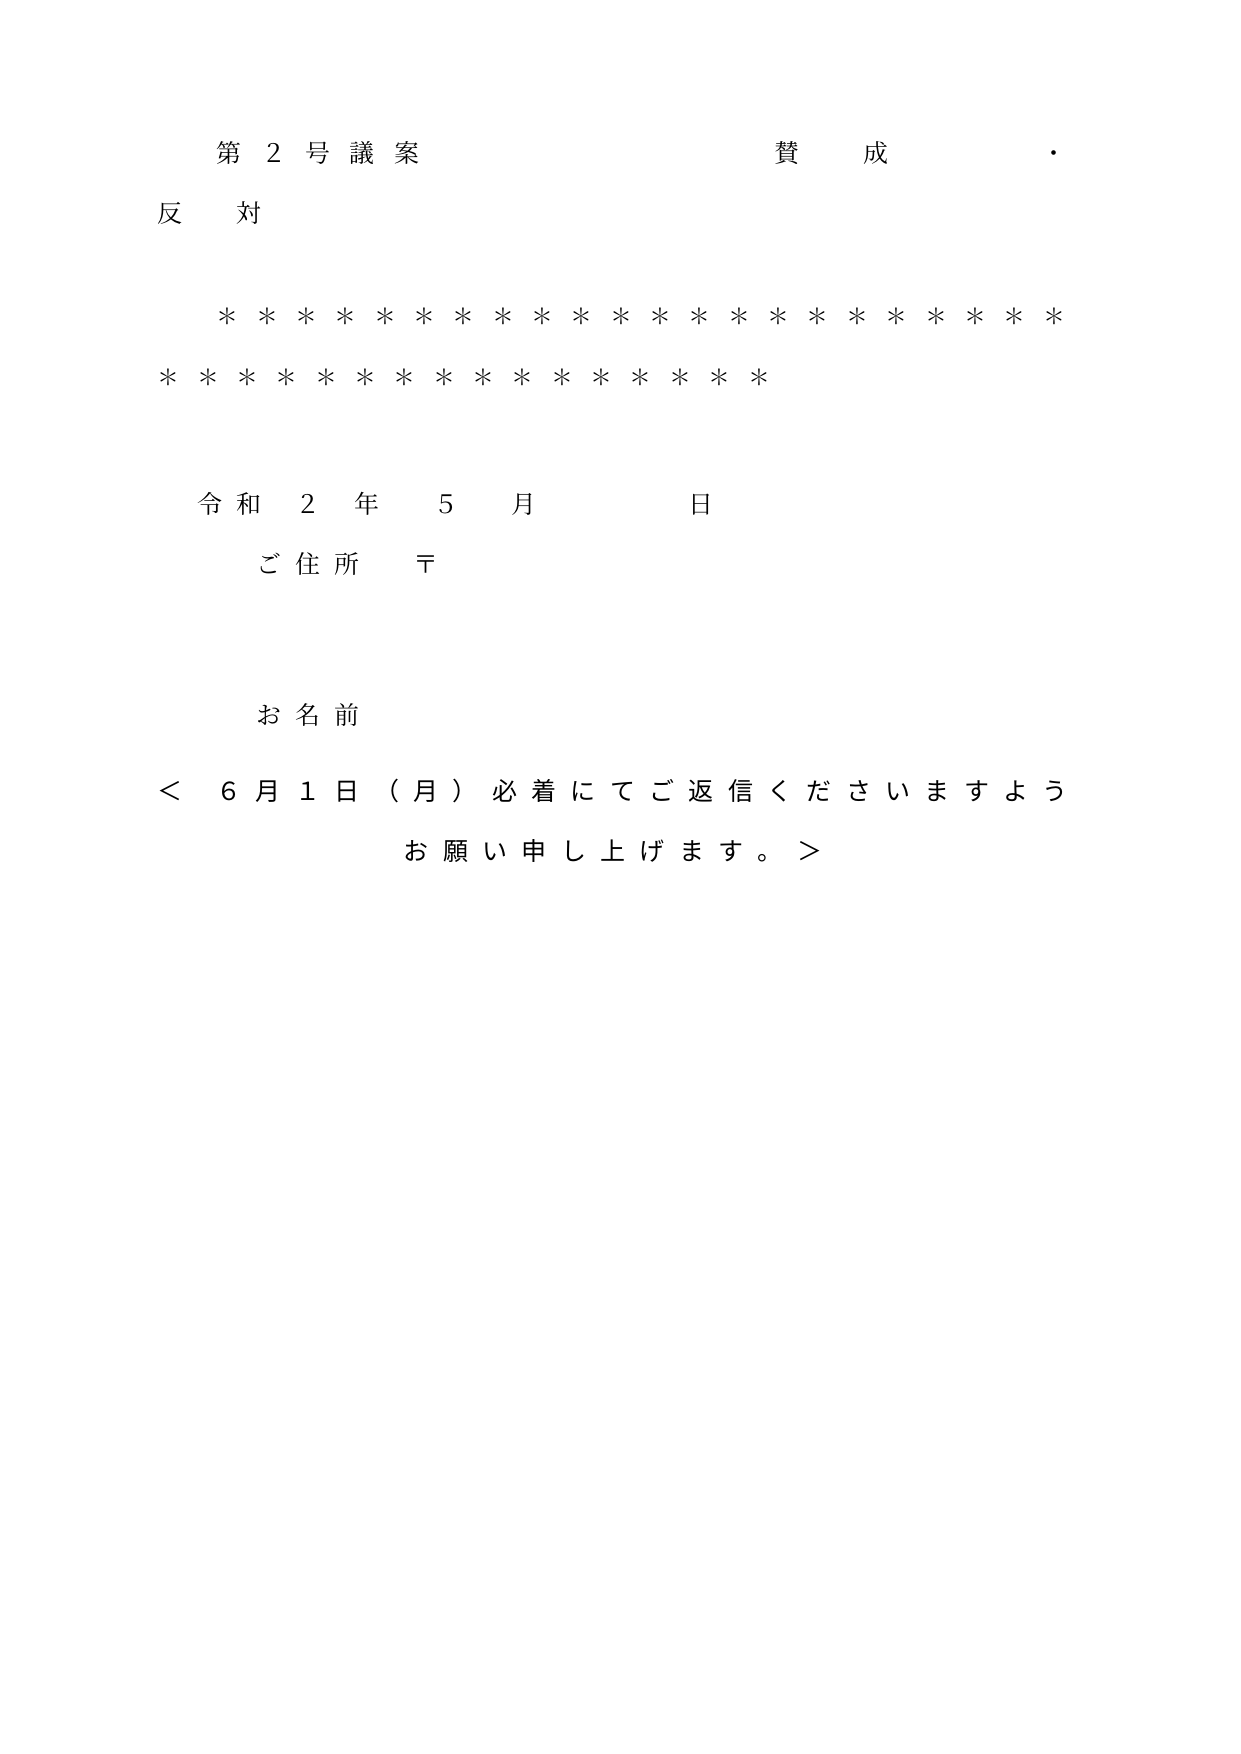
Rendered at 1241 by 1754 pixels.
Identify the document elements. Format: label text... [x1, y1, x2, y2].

text 令和 ２ 年 ５ 月 日 [157, 472, 1083, 533]
text 第２号議案 賛 成 ・ 反 対 [157, 121, 1083, 242]
text ＜ ６月１日（月）必着にてご返信くださいますようお願い申し上げます。＞ [157, 759, 1083, 880]
text ＊＊＊＊＊＊＊＊＊＊＊＊＊＊＊＊＊＊＊＊＊＊＊＊＊＊＊＊＊＊＊＊＊＊＊＊＊＊ [157, 285, 1083, 406]
text お名前 [157, 684, 1083, 744]
text ご住所 〒 [157, 533, 1083, 593]
